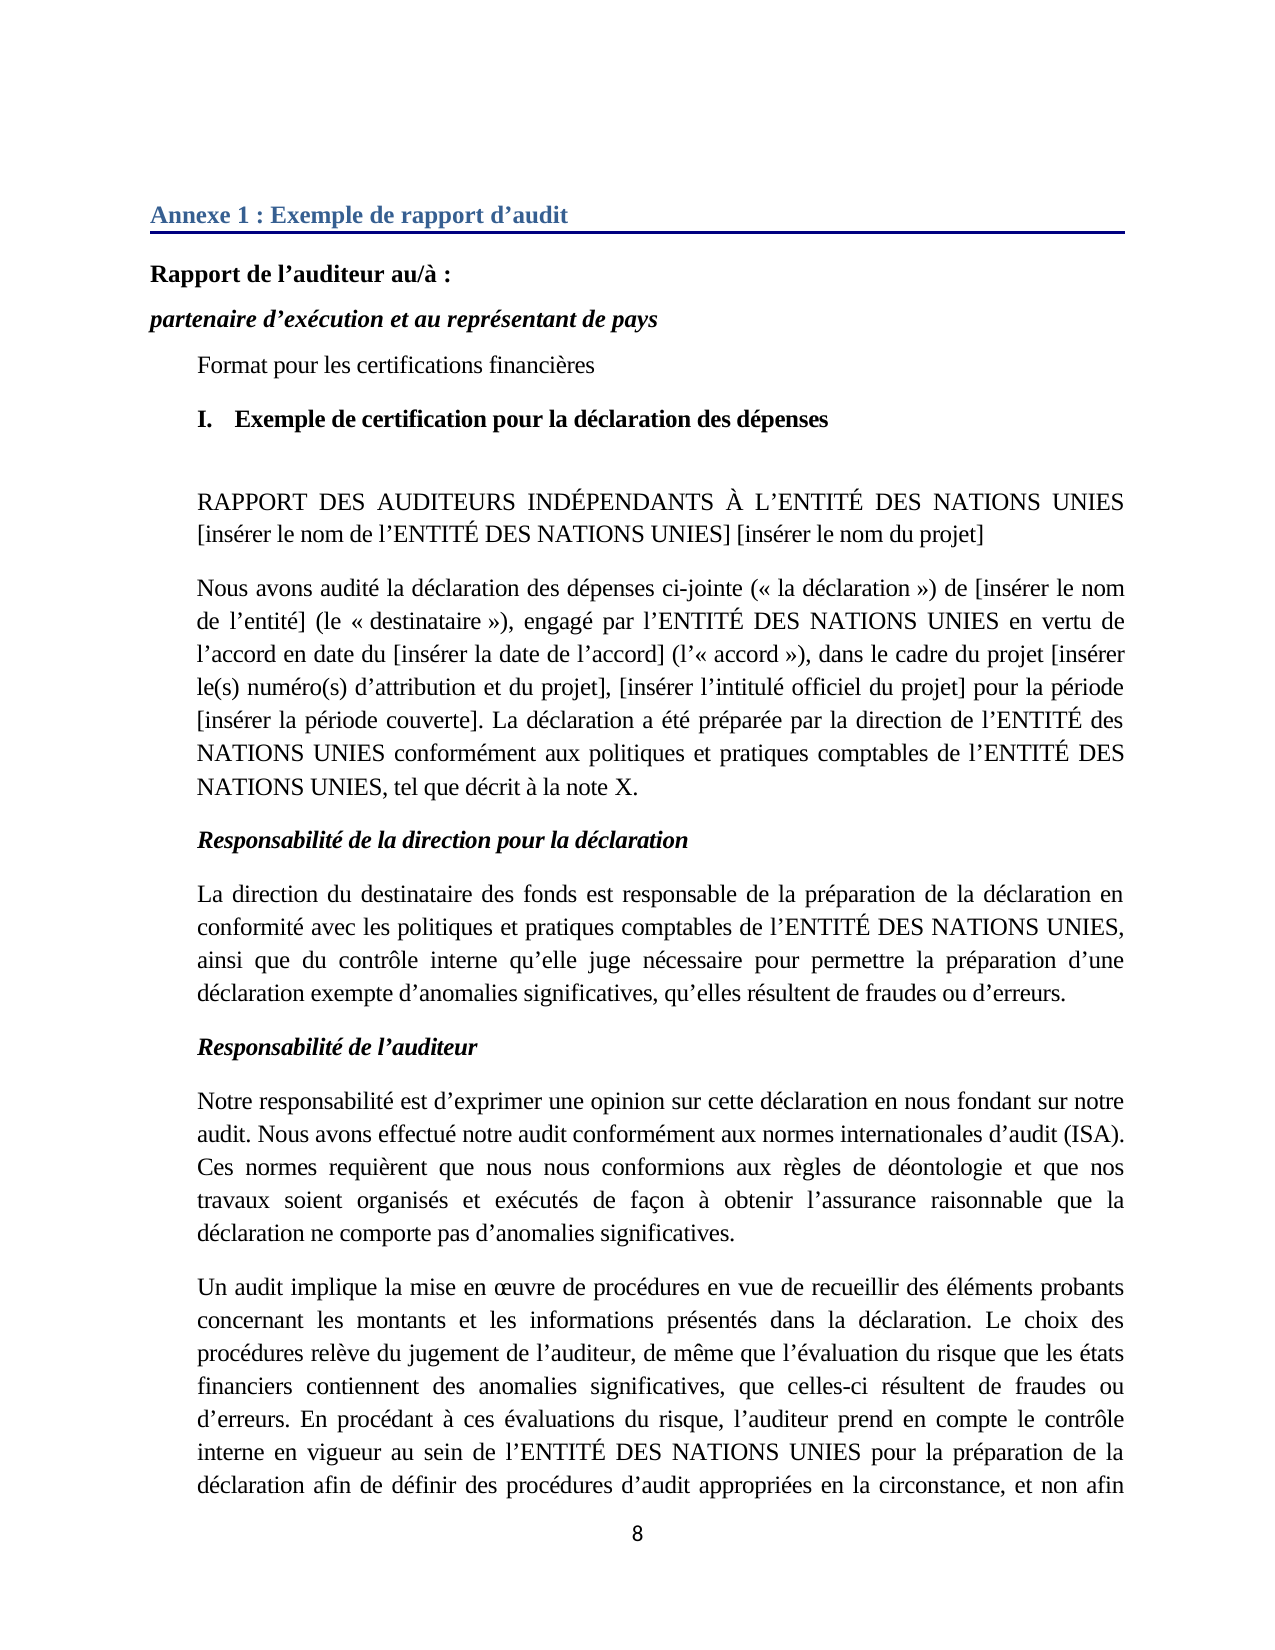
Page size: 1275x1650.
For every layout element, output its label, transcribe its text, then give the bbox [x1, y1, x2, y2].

text partenaire d’exécution et au représentant de pays [150, 304, 1125, 333]
text RAPPORT DES AUDITEURS INDÉPENDANTS À L’ENTITÉ DES NATIONS UNIES [insérer le nom de l’ENTITÉ DES NATIONS UNIES] [insérer le nom du projet] [197, 487, 1125, 548]
text Nous avons audité la déclaration des dépenses ci-jointe (« la déclaration ») de [insérer le nom de l’entité] (le « destinataire »), engagé par l’ENTITÉ DES NATIONS UNIES en vertu de l’accord en date du [insérer la date de l’accord] (l’« accord »), dans le cadre du projet [insérer le(s) numéro(s) d’attribution et du projet], [insérer l’intitulé officiel du projet] pour la période [insérer la période couverte]. La déclaration a été préparée par la direction de l’ENTITÉ des NATIONS UNIES conformément aux politiques et pratiques comptables de l’ENTITÉ DES NATIONS UNIES, tel que décrit à la note X. [196, 573, 1125, 800]
text Annexe 1 : Exemple de rapport d’audit [150, 200, 1125, 231]
list Exemple de certification pour la déclaration des dépenses [197, 404, 1125, 433]
text Rapport de l’auditeur au/à : [150, 259, 1125, 288]
text Responsabilité de l’auditeur [197, 1032, 1125, 1061]
text Responsabilité de la direction pour la déclaration [197, 825, 1125, 854]
text Format pour les certifications financières [197, 350, 1125, 379]
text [197, 1272, 1125, 1499]
text Notre responsabilité est d’exprimer une opinion sur cette déclaration en nous fondant sur notre audit. Nous avons effectué notre audit conformément aux normes internationales d’audit (ISA). Ces normes requièrent que nous nous conformions aux règles de déontologie et que nos travaux soient organisés et exécutés de façon à obtenir l’assurance raisonnable que la déclaration ne comporte pas d’anomalies significatives. [197, 1086, 1125, 1247]
text La direction du destinataire des fonds est responsable de la préparation de la déclaration en conformité avec les politiques et pratiques comptables de l’ENTITÉ DES NATIONS UNIES, ainsi que du contrôle interne qu’elle juge nécessaire pour permettre la préparation d’une déclaration exempte d’anomalies significatives, qu’elles résultent de fraudes ou d’erreurs. [197, 879, 1125, 1007]
